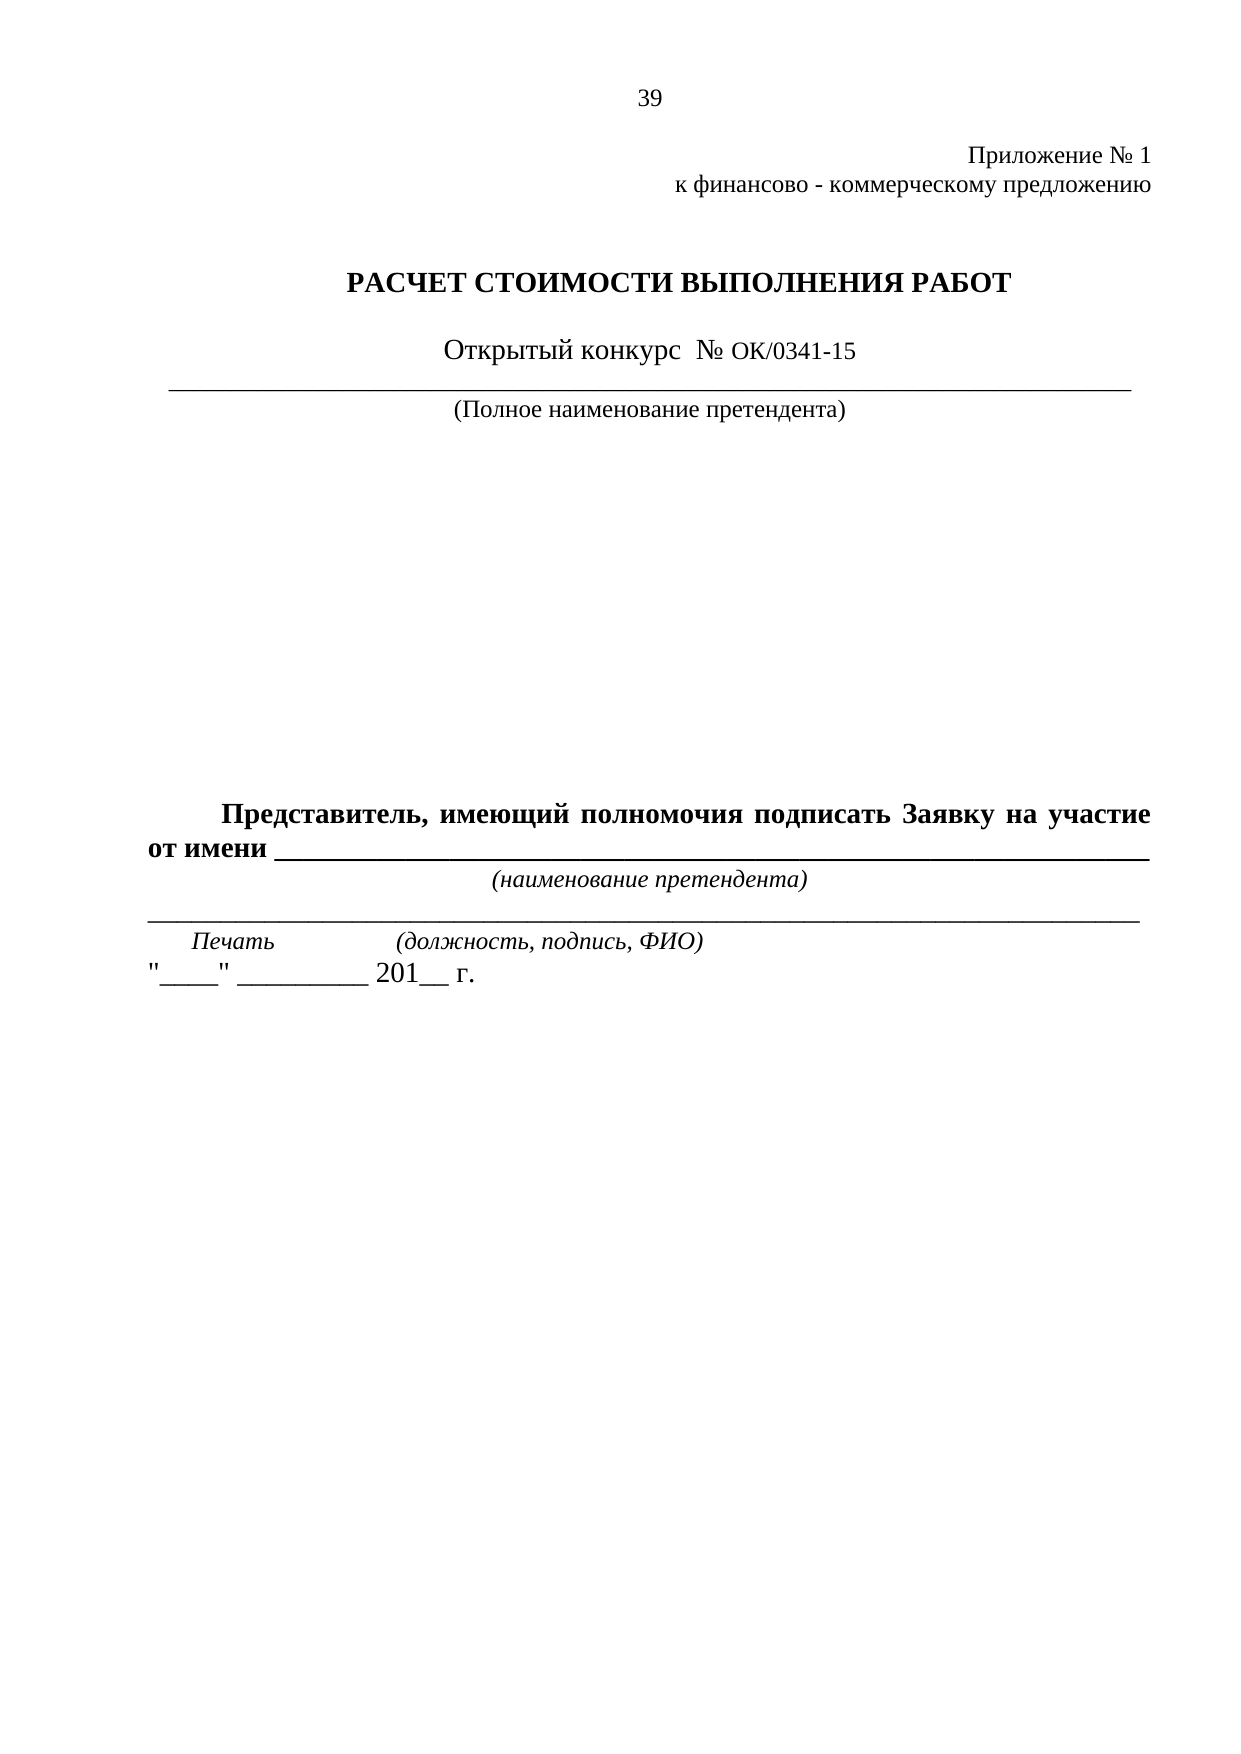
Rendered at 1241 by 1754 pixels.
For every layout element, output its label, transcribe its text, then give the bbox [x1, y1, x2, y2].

text (Полное наименование претендента) [148, 394, 1152, 423]
text Открытый конкурс № ОК/0341-15 _____________________________________________________________________________ [148, 332, 1152, 394]
text к финансово - коммерческому предложению [148, 169, 1152, 198]
text РАСЧЕТ СТОИМОСТИ ВЫПОЛНЕНИЯ РАБОТ [148, 265, 1152, 298]
subtitle Приложение № 1 [212, 140, 1152, 169]
text ____________________________________________________________________ [148, 892, 1152, 926]
text "____" _________ 201__ г. [148, 955, 1152, 988]
text (наименование претендента) [148, 864, 1152, 892]
subtitle Представитель, имеющий полномочия подписать Заявку на участие от имени ____________________________________________________________ [148, 797, 1152, 864]
text Печать (должность, подпись, ФИО) [148, 926, 1152, 955]
